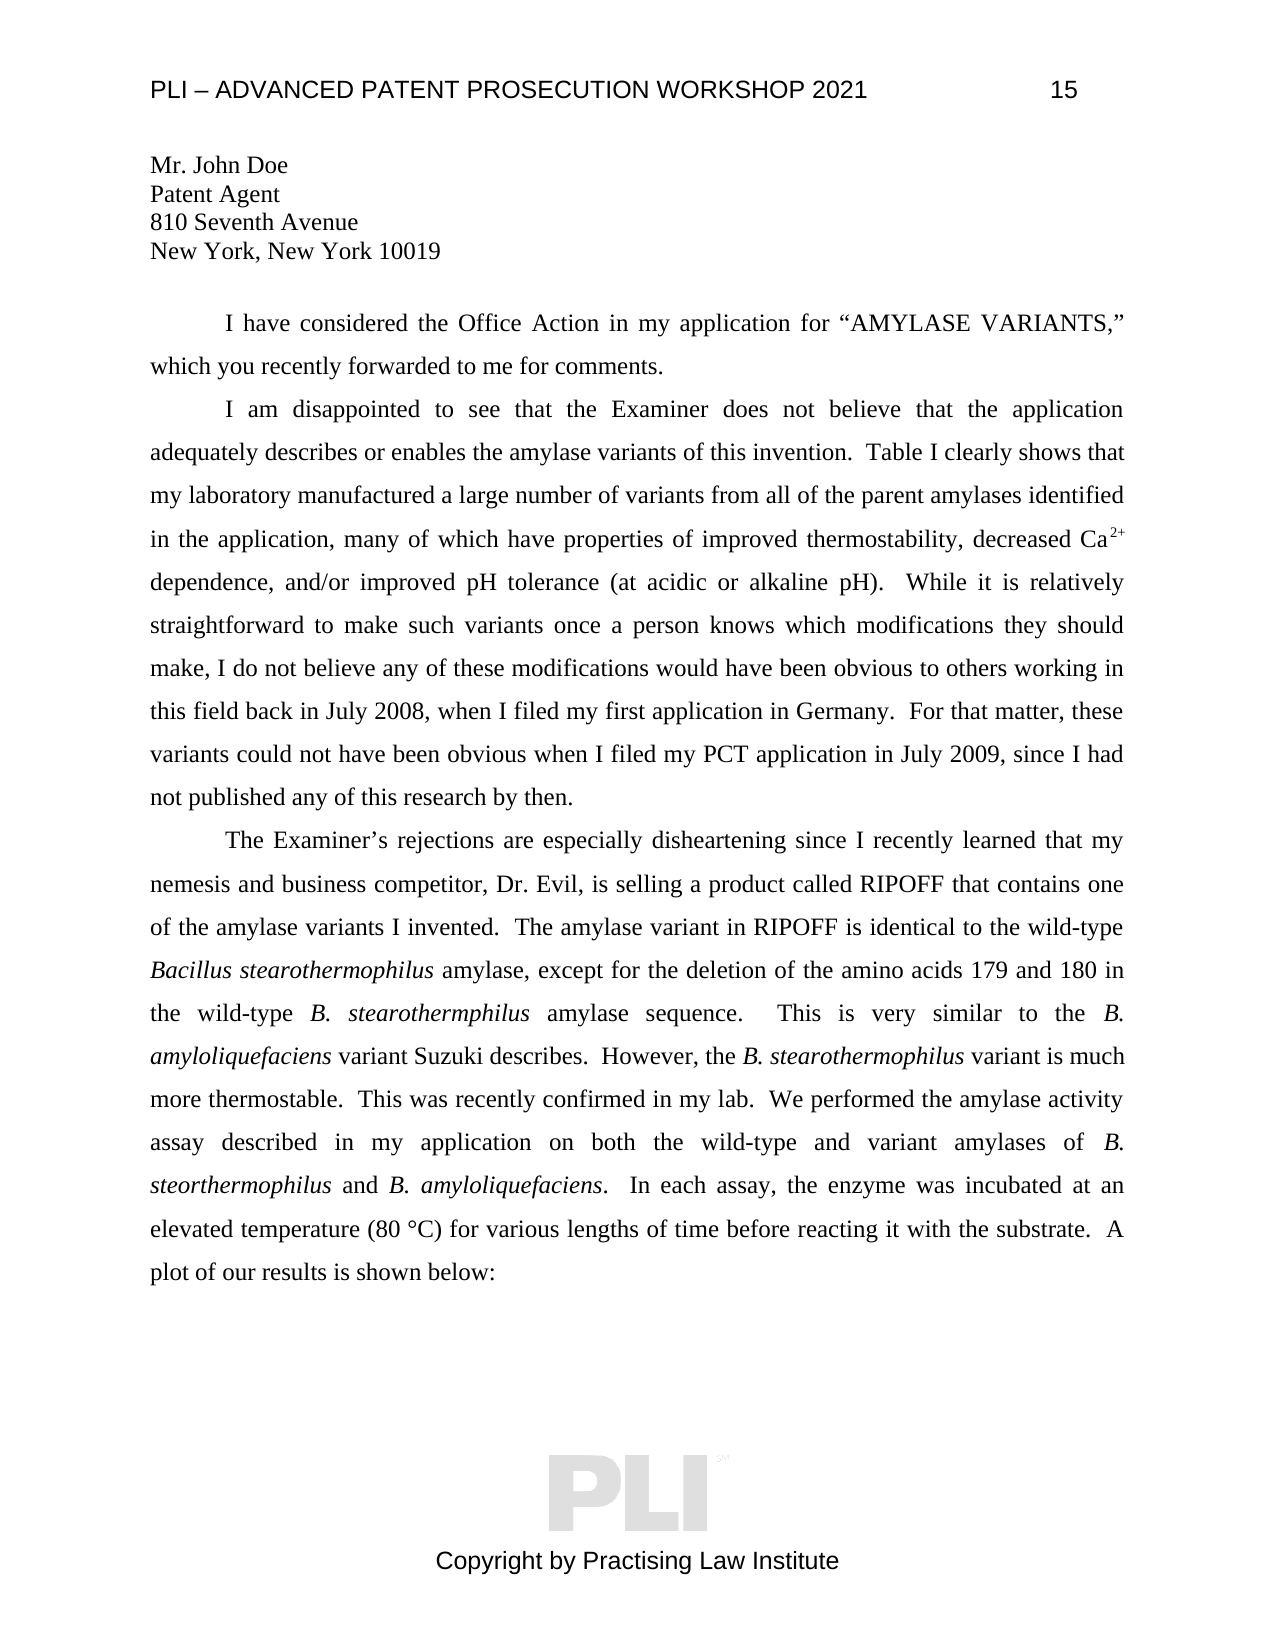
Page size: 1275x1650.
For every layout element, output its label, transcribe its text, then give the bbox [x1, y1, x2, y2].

text I have considered the Office Action in my application for “AMYLASE VARIANTS,” which you recently forwarded to me for comments. [150, 308, 1125, 380]
text I am disappointed to see that the Examiner does not believe that the application adequately describes or enables the amylase variants of this invention. Table I clearly shows that my laboratory manufactured a large number of variants from all of the parent amylases identified in the application, many of which have properties of improved thermostability, decreased Ca2+ dependence, and/or improved pH tolerance (at acidic or alkaline pH). While it is relatively straightforward to make such variants once a person knows which modifications they should make, I do not believe any of these modifications would have been obvious to others working in this field back in July 2008, when I filed my first application in Germany. For that matter, these variants could not have been obvious when I filed my PCT application in July 2009, since I had not published any of this research by then. [150, 394, 1125, 811]
text Mr. John Doe [150, 150, 1125, 179]
text New York, New York 10019 [150, 236, 1125, 265]
text Patent Agent [150, 179, 1125, 207]
text The Examiner’s rejections are especially disheartening since I recently learned that my nemesis and business competitor, Dr. Evil, is selling a product called RIPOFF that contains one of the amylase variants I invented. The amylase variant in RIPOFF is identical to the wild-type Bacillus stearothermophilus amylase, except for the deletion of the amino acids 179 and 180 in the wild-type B. stearothermphilus amylase sequence. This is very similar to the B. amyloliquefaciens variant Suzuki describes. However, the B. stearothermophilus variant is much more thermostable. This was recently confirmed in my lab. We performed the amylase activity assay described in my application on both the wild-type and variant amylases of B. steorthermophilus and B. amyloliquefaciens. In each assay, the enzyme was incubated at an elevated temperature (80 °C) for various lengths of time before reacting it with the substrate. A plot of our results is shown below: [150, 826, 1125, 1286]
text 810 Seventh Avenue [150, 207, 1125, 236]
